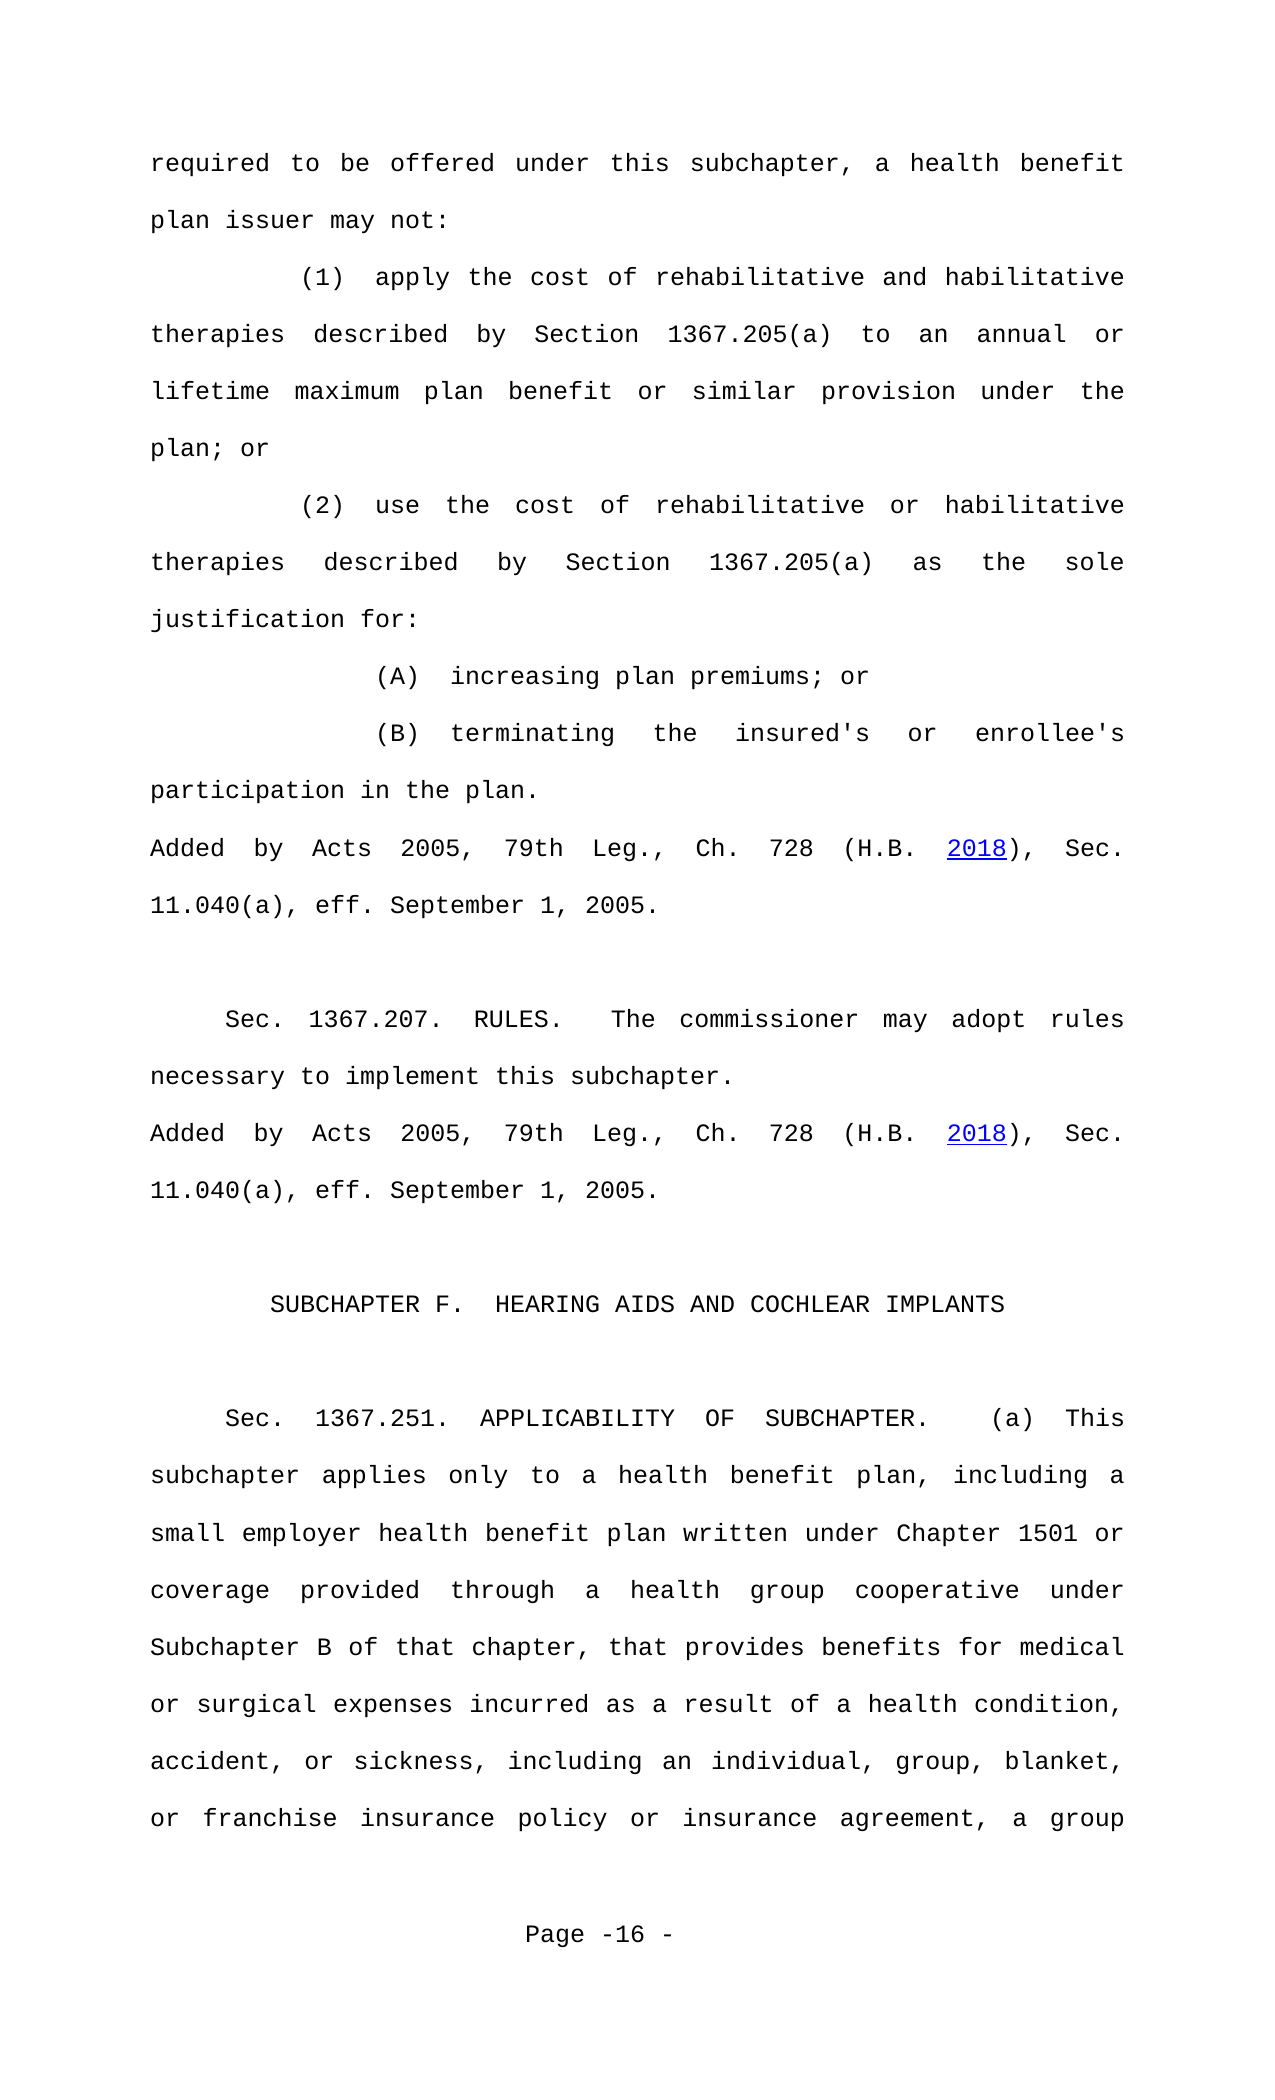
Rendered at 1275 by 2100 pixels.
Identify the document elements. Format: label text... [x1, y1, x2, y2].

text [150, 150, 1125, 236]
text (1) apply the cost of rehabilitative and habilitative therapies described by Section 1367.205(a) to an annual or lifetime maximum plan benefit or similar provision under the plan; or [150, 264, 1125, 464]
text Added by Acts 2005, 79th Leg., Ch. 728 (H.B. 2018), Sec. 11.040(a), eff. September 1, 2005. [150, 1120, 1125, 1206]
text (A) increasing plan premiums; or [150, 664, 1125, 692]
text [150, 1406, 1125, 1834]
text Added by Acts 2005, 79th Leg., Ch. 728 (H.B. 2018), Sec. 11.040(a), eff. September 1, 2005. [150, 835, 1125, 921]
text SUBCHAPTER F. HEARING AIDS AND COCHLEAR IMPLANTS [150, 1292, 1125, 1320]
text (2) use the cost of rehabilitative or habilitative therapies described by Section 1367.205(a) as the sole justification for: [150, 492, 1125, 635]
text (B) terminating the insured's or enrollee's participation in the plan. [150, 721, 1125, 806]
text Sec. 1367.207. RULES. The commissioner may adopt rules necessary to implement this subchapter. [150, 1006, 1125, 1092]
